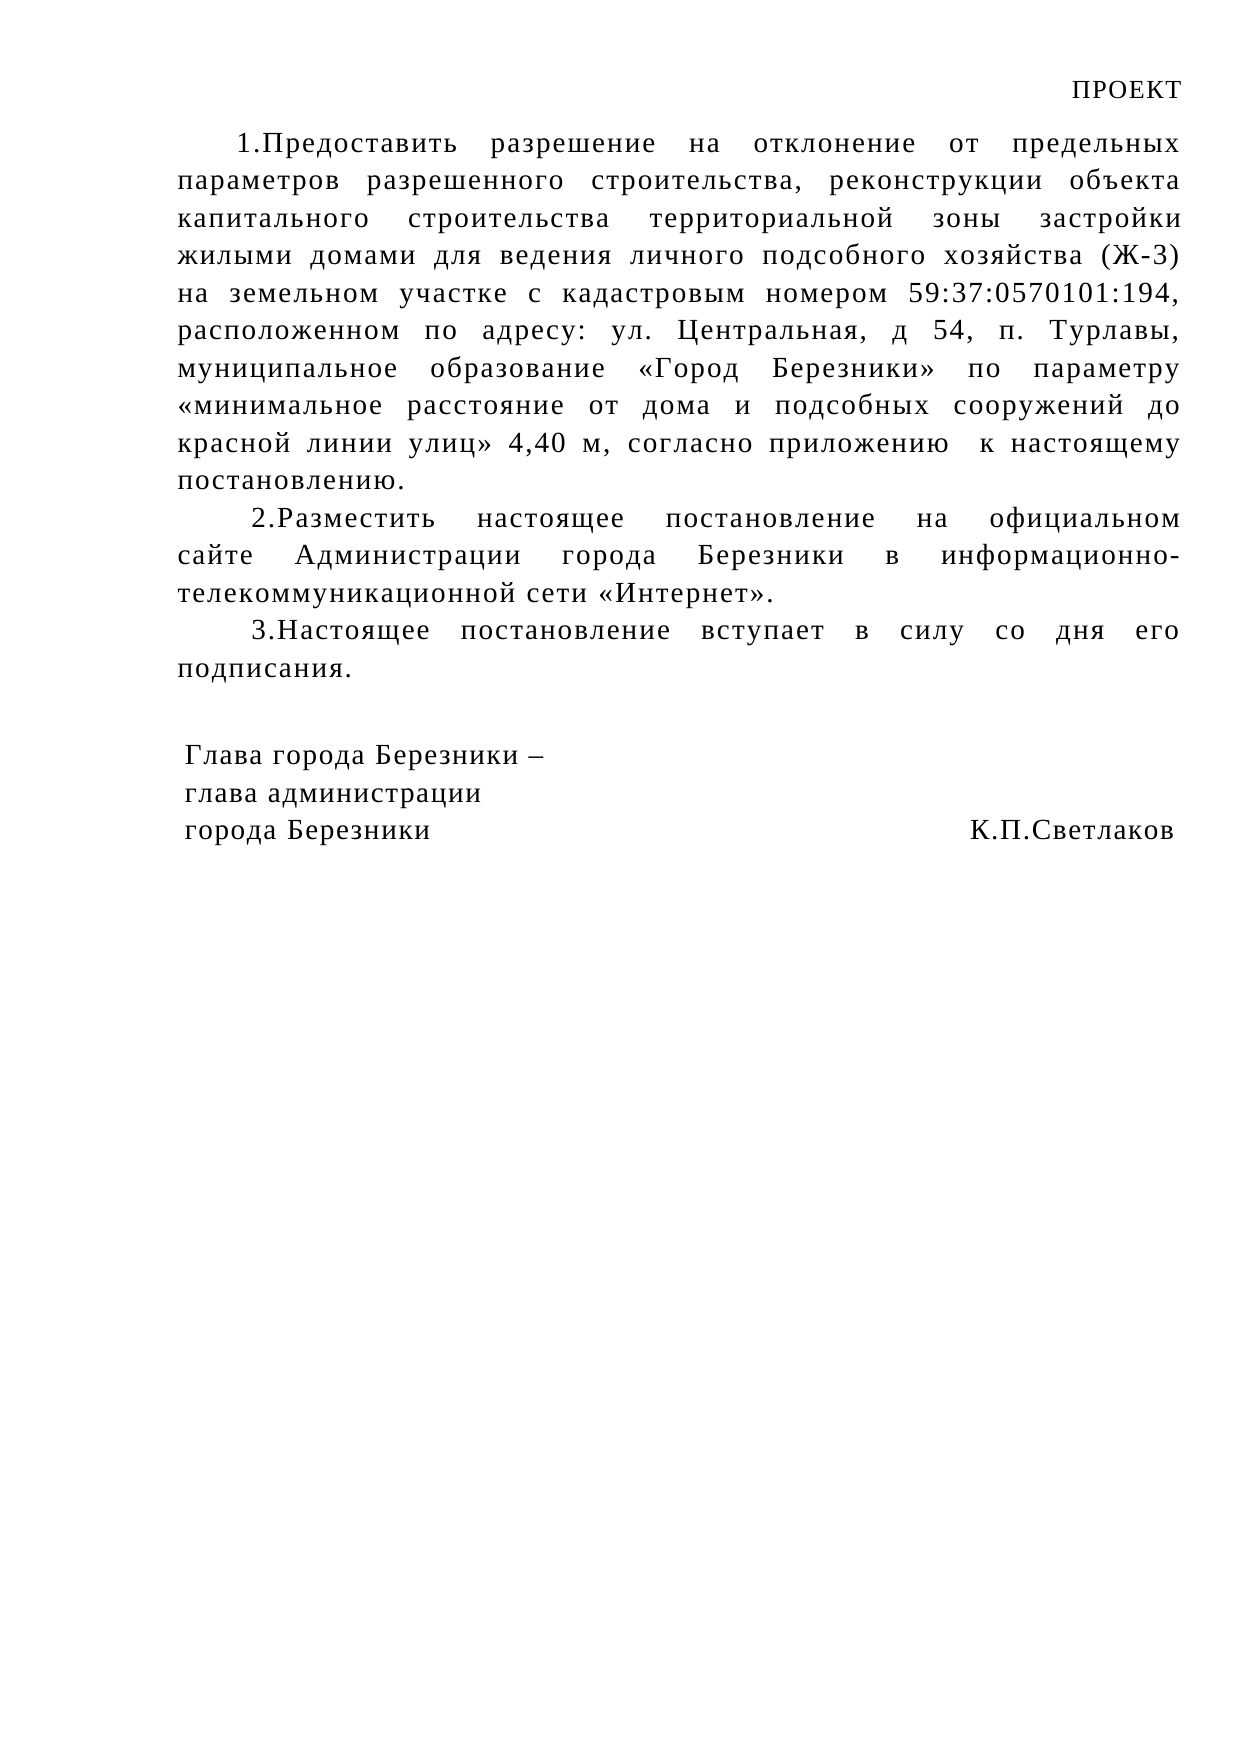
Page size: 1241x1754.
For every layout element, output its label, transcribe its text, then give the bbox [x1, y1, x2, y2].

text 3.Настоящее постановление вступает в силу со дня его подписания. [177, 610, 1181, 685]
text 1.Предоставить разрешение на отклонение от предельных параметров разрешенного строительства, реконструкции объекта капитального строительства территориальной зоны застройки жилыми домами для ведения личного подсобного хозяйства (Ж-3) на земельном участке с кадастровым номером 59:37:0570101:194, расположенном по адресу: ул. Центральная, д 54, п. Турлавы, муниципальное образование «Город Березники» по параметру «минимальное расстояние от дома и подсобных сооружений до красной линии улиц» 4,40 м, согласно приложению к настоящему постановлению. [177, 122, 1181, 497]
text 2.Разместить настоящее постановление на официальном сайте Администрации города Березники в информационно-телекоммуникационной сети «Интернет». [177, 497, 1181, 610]
table_header Глава города Березники – глава администрации города Березники [177, 685, 842, 847]
table_header К.П.Светлаков [842, 685, 1181, 847]
